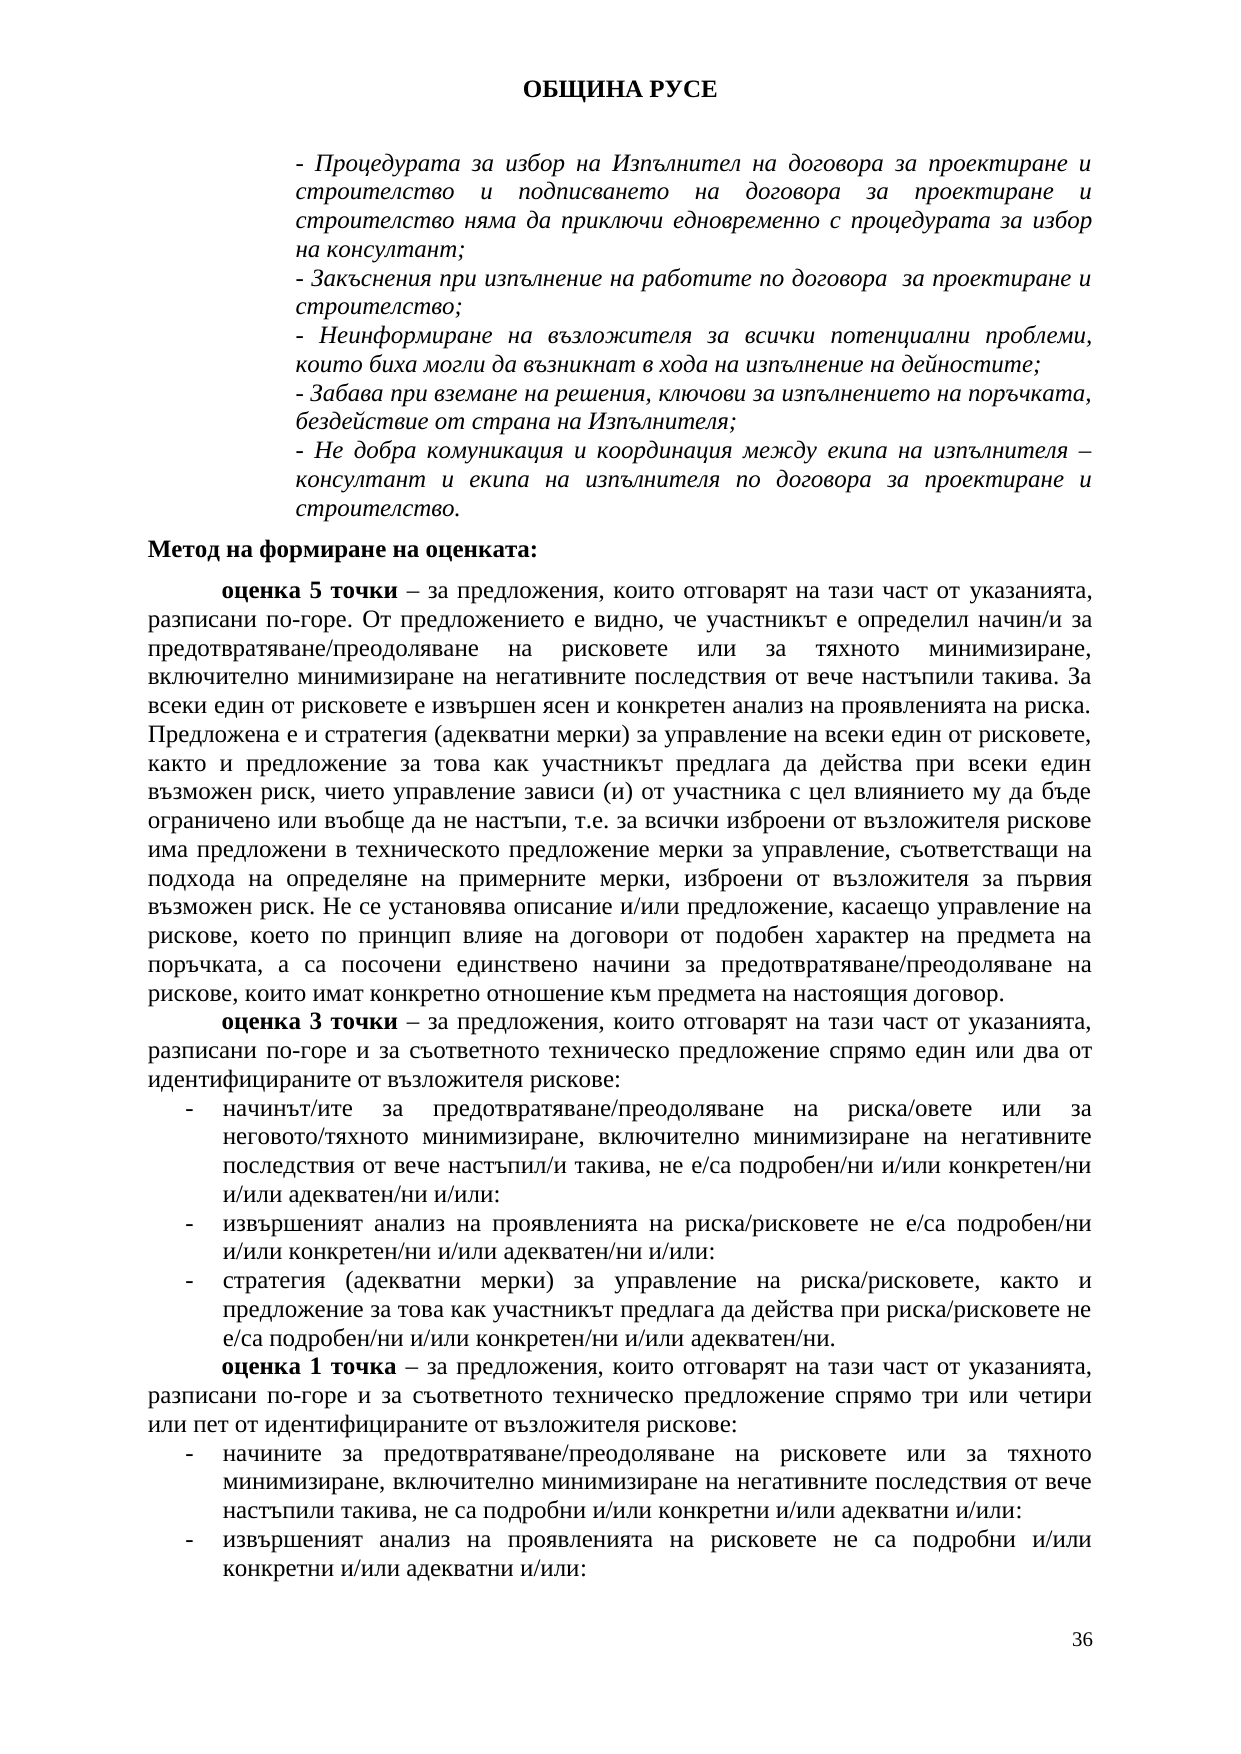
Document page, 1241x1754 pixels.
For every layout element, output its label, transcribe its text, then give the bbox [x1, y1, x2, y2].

list стратегия (адекватни мерки) за управление на риска/рисковете, както и предложение за това как участникът предлага да действа при риска/рисковете не е/са подробен/ни и/или конкретен/ни и/или адекватен/ни. [185, 1265, 1093, 1351]
text - Процедурата за избор на Изпълнител на договора за проектиране и строителство и подписването на договора за проектиране и строителство няма да приключи едновременно с процедурата за избор на консултант; [295, 148, 1093, 263]
text - Не добра комуникация и координация между екипа на изпълнителя – консултант и екипа на изпълнителя по договора за проектиране и строителство. [295, 435, 1093, 521]
text - Закъснения при изпълнение на работите по договора за проектиране и строителство; [295, 263, 1093, 320]
list извършеният анализ на проявленията на риска/рисковете не е/са подробен/ни и/или конкретен/ни и/или адекватен/ни и/или: [185, 1208, 1093, 1265]
text - Забава при вземане на решения, ключови за изпълнението на поръчката, бездействие от страна на Изпълнителя; [295, 378, 1093, 435]
text - Неинформиране на възложителя за всички потенциални проблеми, които биха могли да възникнат в хода на изпълнение на дейностите; [295, 320, 1093, 378]
list начинът/ите за предотвратяване/преодоляване на риска/овете или за неговото/тяхното минимизиране, включително минимизиране на негативните последствия от вече настъпил/и такива, не е/са подробен/ни и/или конкретен/ни и/или адекватен/ни и/или: [185, 1093, 1093, 1208]
list извършеният анализ на проявленията на рисковете не са подробни и/или конкретни и/или адекватни и/или: [185, 1524, 1093, 1581]
text оценка 1 точка – за предложения, които отговарят на тази част от указанията, разписани по-горе и за съответното техническо предложение спрямо три или четири или пет от идентифицираните от възложителя рискове: [148, 1351, 1093, 1438]
text Метод на формиране на оценката: [148, 534, 1093, 563]
list оценка 3 точки – за предложения, които отговарят на тази част от указанията, разписани по-горе и за съответното техническо предложение спрямо един или два от идентифицираните от възложителя рискове: [148, 1006, 1093, 1093]
list начините за предотвратяване/преодоляване на рисковете или за тяхното минимизиране, включително минимизиране на негативните последствия от вече настъпили такива, не са подробни и/или конкретни и/или адекватни и/или: [185, 1438, 1093, 1524]
list оценка 5 точки – за предложения, които отговарят на тази част от указанията, разписани по-горе. От предложението е видно, че участникът е определил начин/и за предотвратяване/преодоляване на рисковете или за тяхното минимизиране, включително минимизиране на негативните последствия от вече настъпили такива. За всеки един от рисковете е извършен ясен и конкретен анализ на проявленията на риска. Предложена е и стратегия (адекватни мерки) за управление на всеки един от рисковете, както и предложение за това как участникът предлага да действа при всеки един възможен риск, чието управление зависи (и) от участника с цел влиянието му да бъде ограничено или въобще да не настъпи, т.е. за всички изброени от възложителя рискове има предложени в техническото предложение мерки за управление, съответстващи на подхода на определяне на примерните мерки, изброени от възложителя за първия възможен риск. Не се установява описание и/или предложение, касаещо управление на рискове, което по принцип влияе на договори от подобен характер на предмета на поръчката, а са посочени единствено начини за предотвратяване/преодоляване на рискове, които имат конкретно отношение към предмета на настоящия договор. [148, 575, 1093, 1006]
